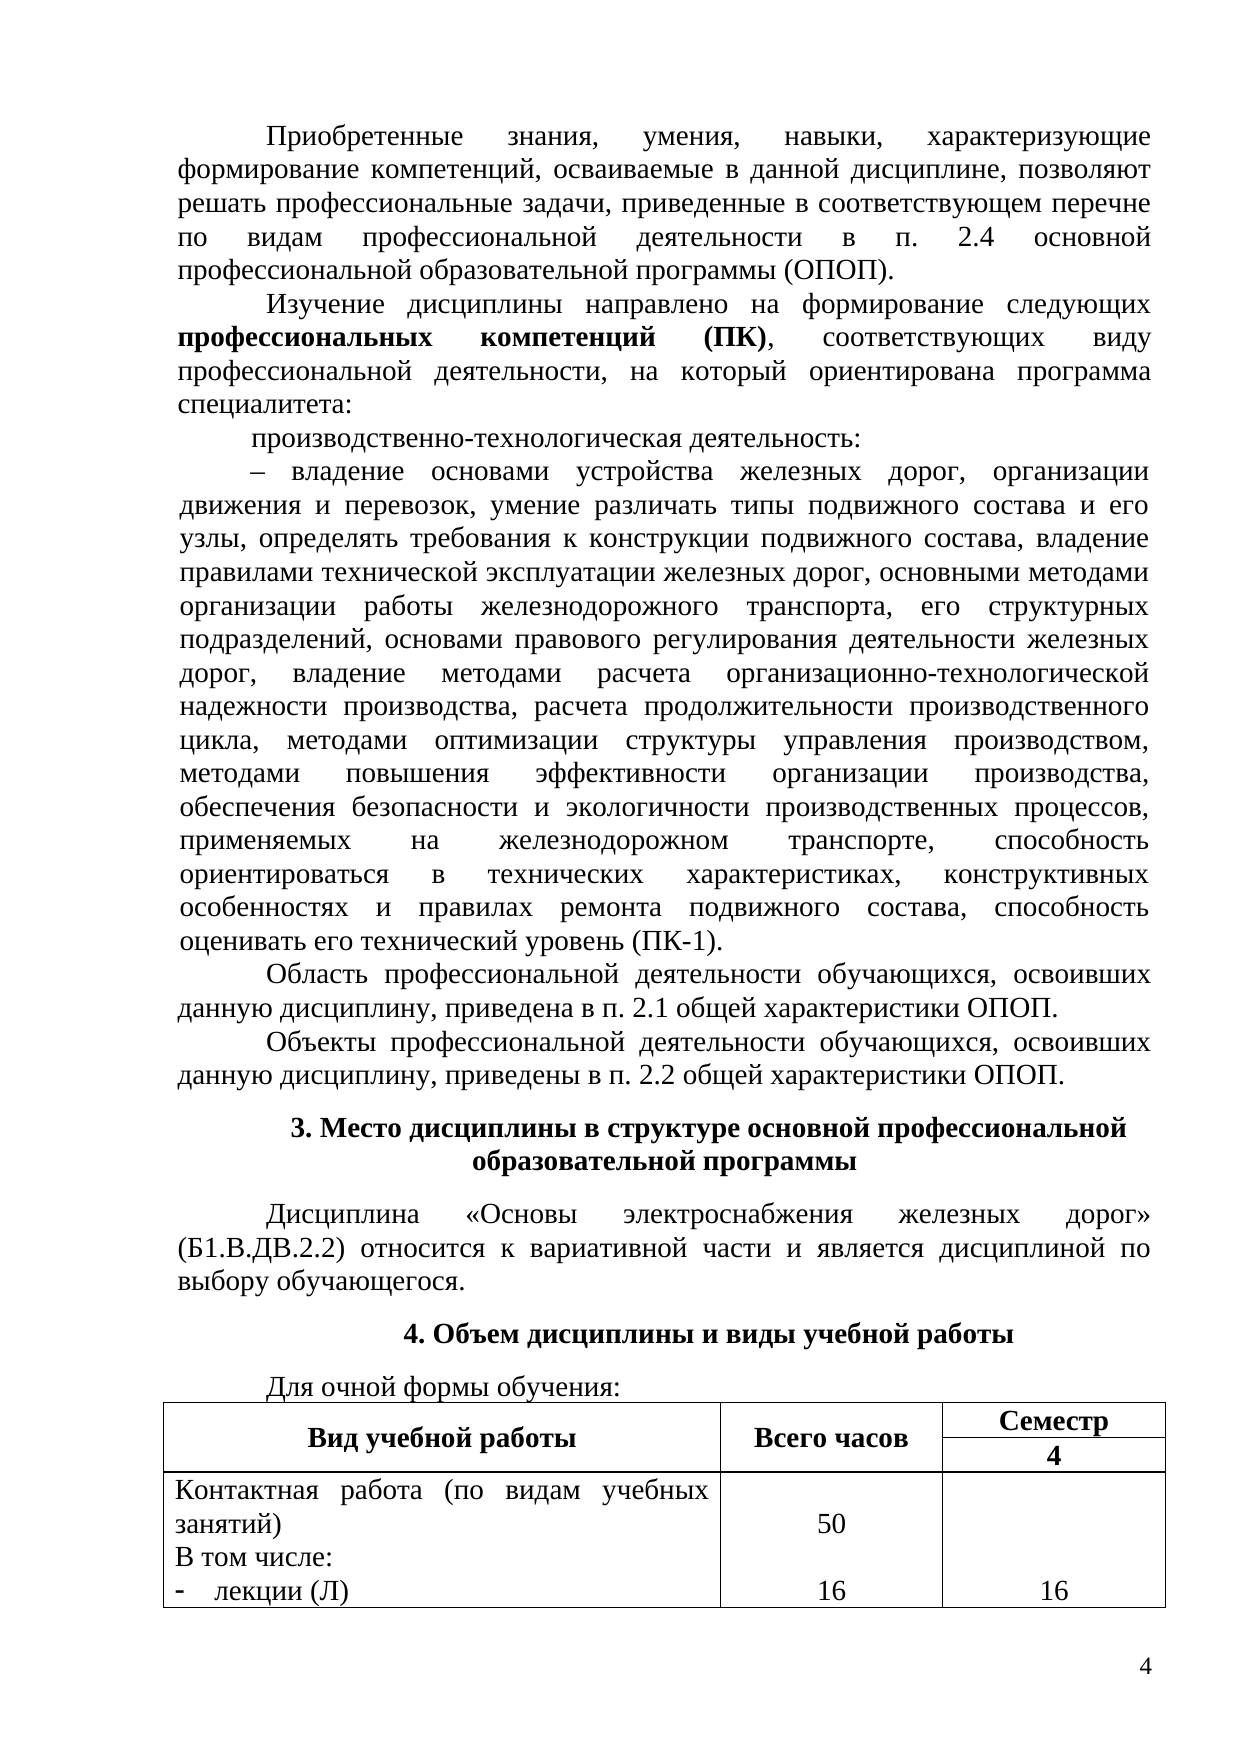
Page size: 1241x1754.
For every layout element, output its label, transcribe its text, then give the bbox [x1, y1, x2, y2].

text Изучение дисциплины направлено на формирование следующих профессиональных компетенций (ПК), соответствующих виду профессиональной деятельности, на который ориентирована программа специалитета: [177, 286, 1152, 420]
text Объекты профессиональной деятельности обучающихся, освоивших данную дисциплину, приведены в п. 2.2 общей характеристики ОПОП. [177, 1024, 1152, 1091]
table_header Вид учебной работы [164, 1403, 720, 1471]
table_cell 4 [943, 1438, 1165, 1471]
table_header Всего часов [721, 1403, 942, 1471]
table_cell 50 16 – 34 [721, 1473, 942, 1607]
text 3. Место дисциплины в структуре основной профессиональной образовательной программы [177, 1110, 1152, 1177]
text производственно-технологическая деятельность: [177, 420, 1152, 453]
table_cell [164, 1473, 720, 1607]
text Приобретенные знания, умения, навыки, характеризующие формирование компетенций, осваиваемые в данной дисциплине, позволяют решать профессиональные задачи, приведенные в соответствующем перечне по видам профессиональной деятельности в п. 2.4 основной профессиональной образовательной программы (ОПОП). [177, 118, 1152, 286]
table_cell 16 – 34 [943, 1473, 1165, 1607]
table_header Семестр [943, 1403, 1165, 1437]
text – владение основами устройства железных дорог, организации движения и перевозок, умение различать типы подвижного состава и его узлы, определять требования к конструкции подвижного состава, владение правилами технической эксплуатации железных дорог, основными методами организации работы железнодорожного транспорта, его структурных подразделений, основами правового регулирования деятельности железных дорог, владение методами расчета организационно-технологической надежности производства, расчета продолжительности производственного цикла, методами оптимизации структуры управления производством, методами повышения эффективности организации производства, обеспечения безопасности и экологичности производственных процессов, применяемых на железнодорожном транспорте, способность ориентироваться в технических характеристиках, конструктивных особенностях и правилах ремонта подвижного состава, способность оценивать его технический уровень (ПК-1). [179, 453, 1149, 957]
text Для очной формы обучения: [177, 1369, 1152, 1402]
text 4. Объем дисциплины и виды учебной работы [177, 1316, 1152, 1349]
text Область профессиональной деятельности обучающихся, освоивших данную дисциплину, приведена в п. 2.1 общей характеристики ОПОП. [177, 957, 1152, 1024]
text Дисциплина «Основы электроснабжения железных дорог» (Б1.В.ДВ.2.2) относится к вариативной части и является дисциплиной по выбору обучающегося. [177, 1196, 1152, 1297]
